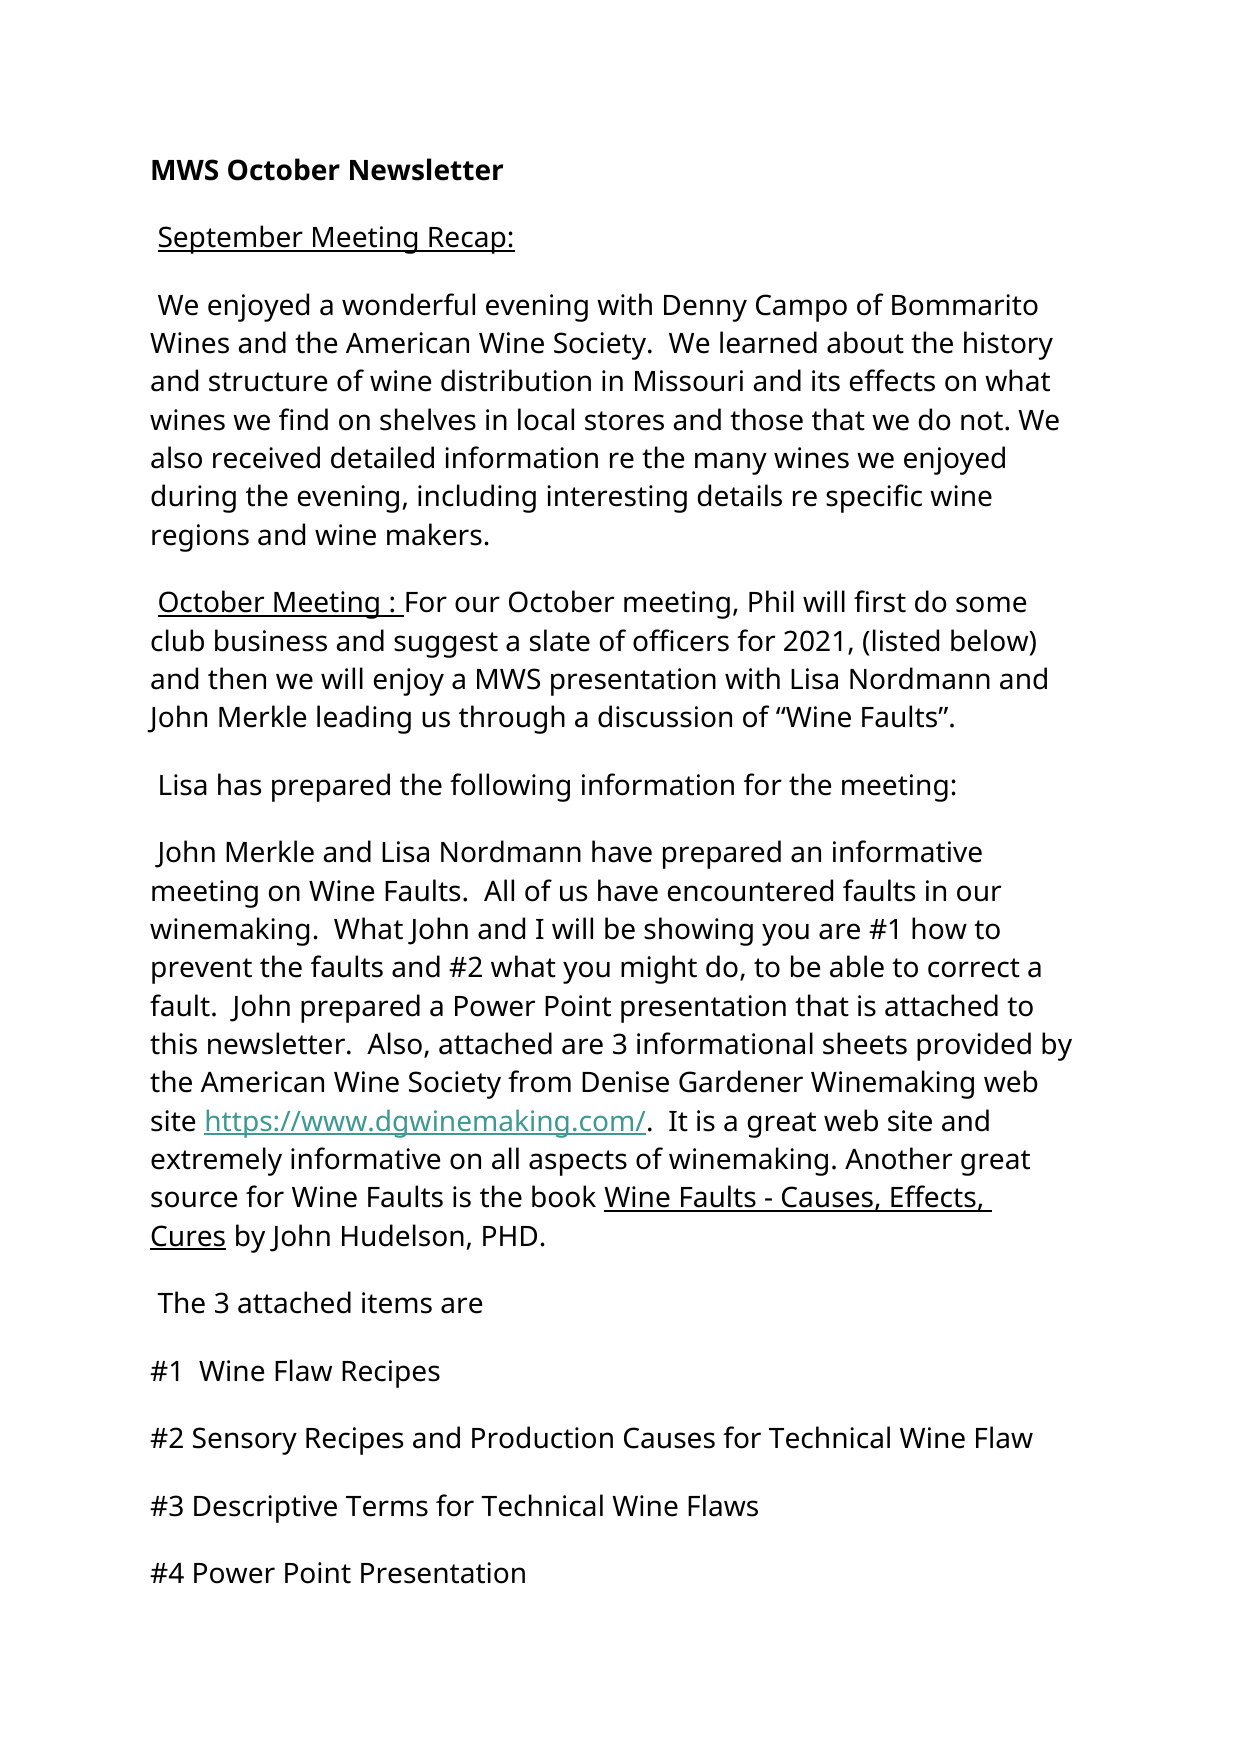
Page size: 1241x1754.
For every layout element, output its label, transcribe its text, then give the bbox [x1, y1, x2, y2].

text October Meeting : For our October meeting, Phil will first do some club business and suggest a slate of officers for 2021, (listed below) and then we will enjoy a MWS presentation with Lisa Nordmann and John Merkle leading us through a discussion of “Wine Faults”. [150, 582, 1090, 736]
text September Meeting Recap: [150, 217, 1090, 256]
text The 3 attached items are [150, 1283, 1090, 1322]
text Lisa has prepared the following information for the meeting: [150, 765, 1090, 803]
text #2 Sensory Recipes and Production Causes for Technical Wine Flaw [150, 1418, 1090, 1457]
text #4 Power Point Presentation [150, 1553, 1090, 1592]
text MWS October Newsletter [150, 150, 1090, 188]
text We enjoyed a wonderful evening with Denny Campo of Bommarito Wines and the American Wine Society. We learned about the history and structure of wine distribution in Missouri and its effects on what wines we find on shelves in local stores and those that we do not. We also received detailed information re the many wines we enjoyed during the evening, including interesting details re specific wine regions and wine makers. [150, 285, 1090, 553]
text #3 Descriptive Terms for Technical Wine Flaws [150, 1486, 1090, 1524]
text John Merkle and Lisa Nordmann have prepared an informative meeting on Wine Faults. All of us have encountered faults in our winemaking. What John and I will be showing you are #1 how to prevent the faults and #2 what you might do, to be able to correct a fault. John prepared a Power Point presentation that is attached to this newsletter. Also, attached are 3 informational sheets provided by the American Wine Society from Denise Gardener Winemaking web site https://www.dgwinemaking.com/. It is a great web site and extremely informative on all aspects of winemaking. Another great source for Wine Faults is the book Wine Faults - Causes, Effects, Cures by John Hudelson, PHD. [150, 832, 1090, 1254]
text #1 Wine Flaw Recipes [150, 1351, 1090, 1389]
